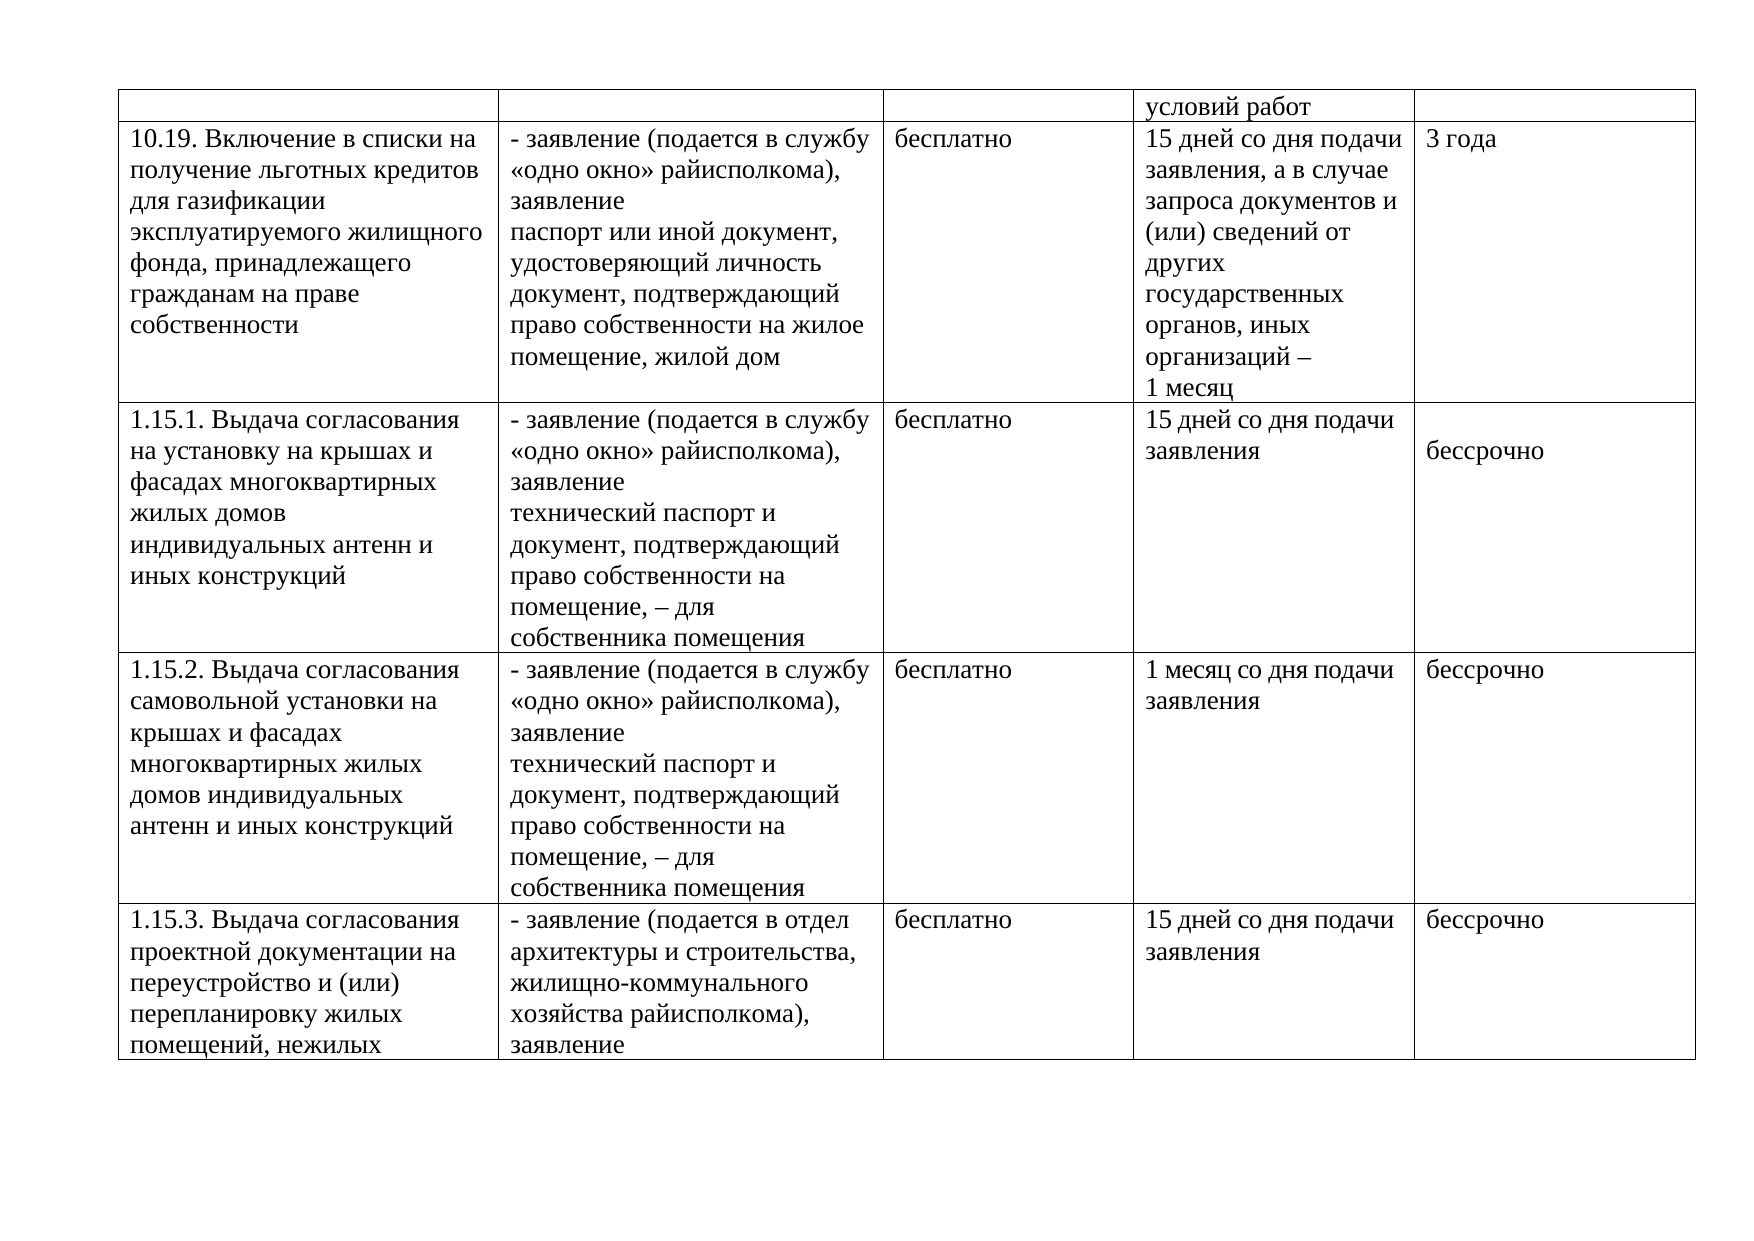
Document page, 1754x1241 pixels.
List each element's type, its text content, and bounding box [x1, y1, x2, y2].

table_cell бесплатно [884, 904, 1133, 1059]
table_cell 1 месяц со дня подачи заявления [1134, 653, 1414, 902]
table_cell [1134, 904, 1414, 1059]
table_cell 1.15.1. Выдача согласования на установку на крышах и фасадах многоквартирных жилых домов индивидуальных антенн и иных конструкций [119, 403, 498, 652]
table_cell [119, 90, 498, 121]
table_cell 15 дней со дня подачи заявления [1134, 403, 1414, 652]
table_cell 1.15.2. Выдача согласования самовольной установки на крышах и фасадах многоквартирных жилых домов индивидуальных антенн и иных конструкций [119, 653, 498, 902]
table_cell - заявление (подается в службу «одно окно» райисполкома), заявление паспорт или иной документ, удостоверяющий личность документ, подтверждающий право собственности на жилое помещение, жилой дом [499, 122, 883, 402]
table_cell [499, 904, 883, 1059]
table_cell бесплатно [884, 403, 1133, 652]
table_cell 10.19. Включение в списки на получение льготных кредитов для газификации эксплуатируемого жилищного фонда, принадлежащего гражданам на праве собственности [119, 122, 498, 402]
table_cell 15 дней со дня подачи заявления, а в случае запроса документов и (или) сведений от других государственных органов, иных организаций – 1 месяц [1134, 122, 1414, 402]
table_cell бесплатно [884, 122, 1133, 402]
table_cell бесплатно [884, 653, 1133, 902]
table_cell бессрочно [1415, 403, 1695, 652]
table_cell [499, 90, 883, 121]
table_cell 3 года [1415, 122, 1695, 402]
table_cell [884, 90, 1133, 121]
table_cell - заявление (подается в службу «одно окно» райисполкома), заявление технический паспорт и документ, подтверждающий право собственности на помещение, – для собственника помещения [499, 403, 883, 652]
table_cell бессрочно [1415, 904, 1695, 1059]
table_cell - заявление (подается в службу «одно окно» райисполкома), заявление технический паспорт и документ, подтверждающий право собственности на помещение, – для собственника помещения [499, 653, 883, 902]
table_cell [1415, 90, 1695, 121]
table_cell бессрочно [1415, 653, 1695, 902]
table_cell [1134, 90, 1414, 121]
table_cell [119, 904, 498, 1059]
